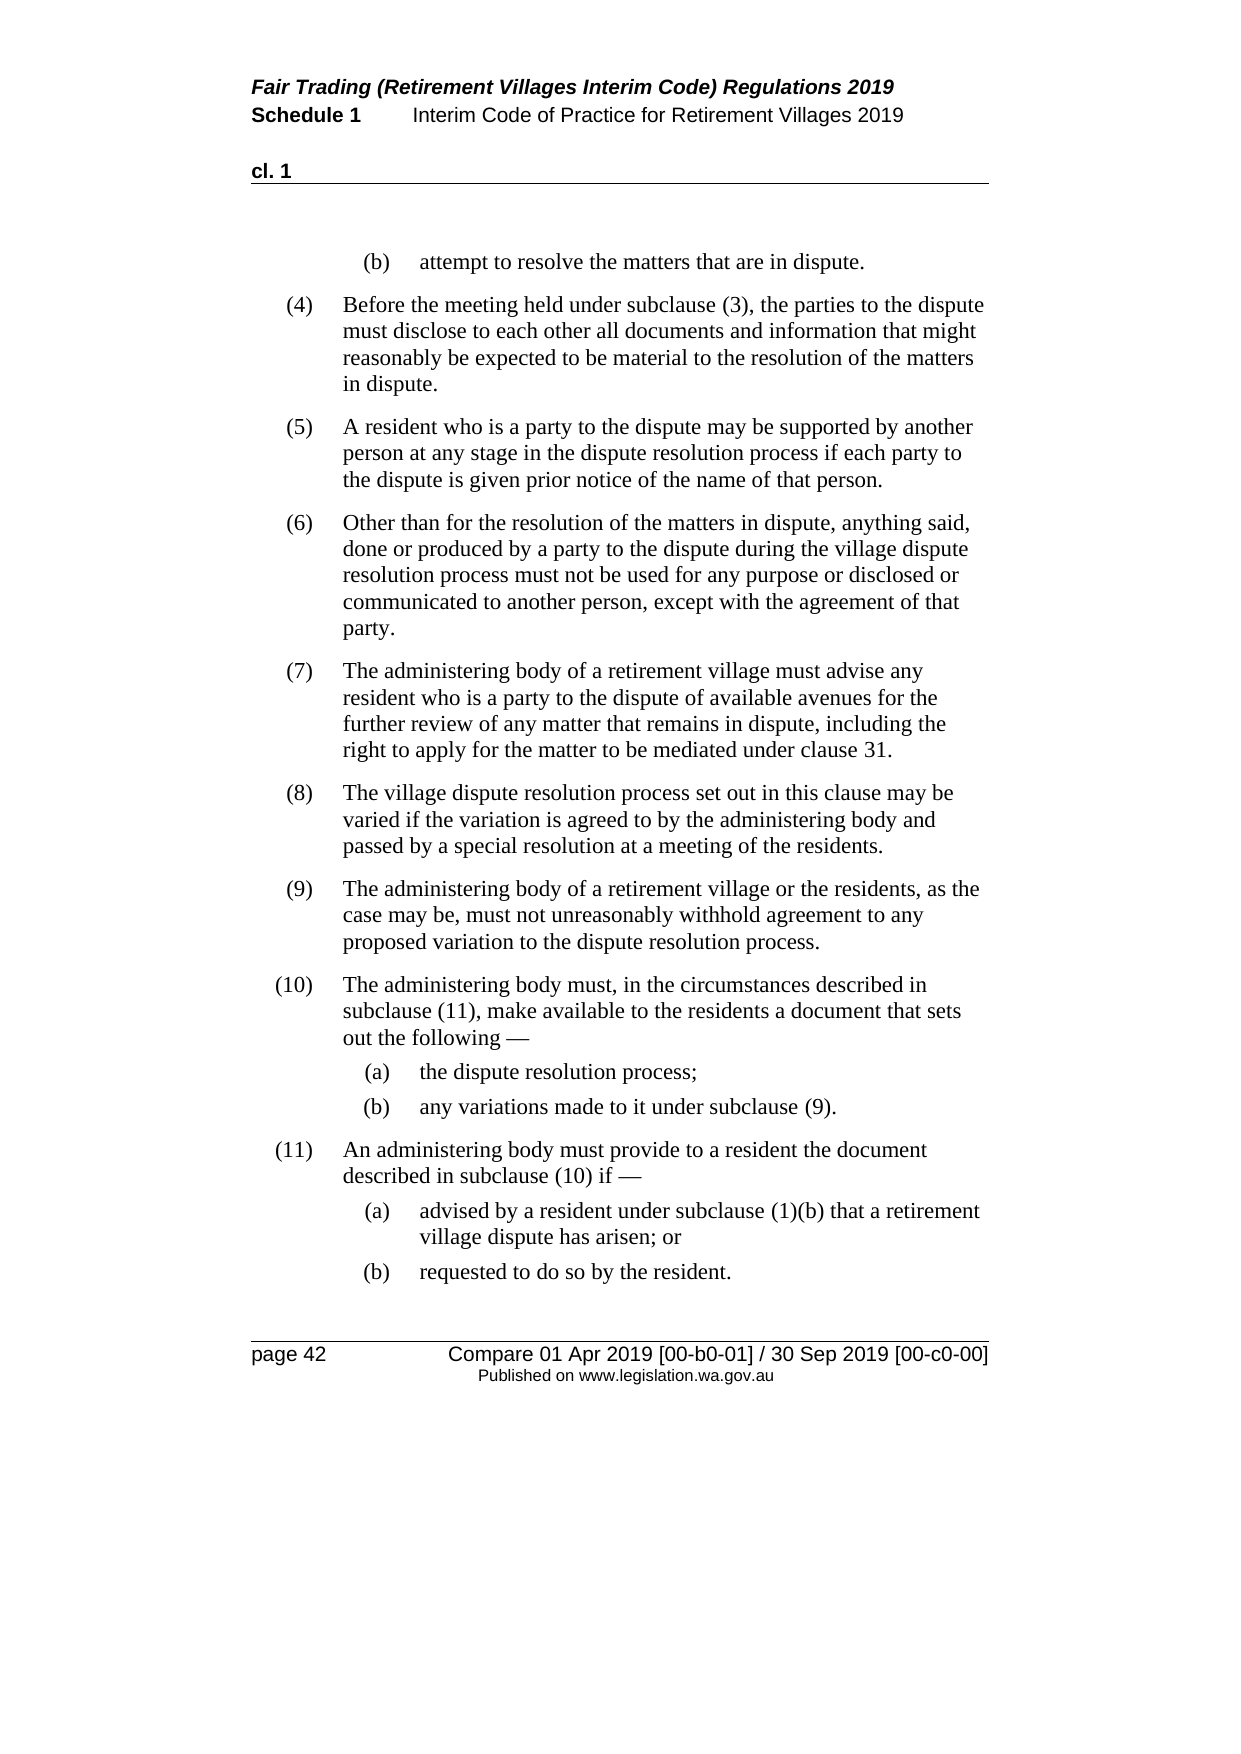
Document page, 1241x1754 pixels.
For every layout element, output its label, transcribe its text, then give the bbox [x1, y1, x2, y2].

text (7) The administering body of a retirement village must advise any resident who is a party to the dispute of available avenues for the further review of any matter that remains in dispute, including the right to apply for the matter to be mediated under clause 31. [251, 657, 989, 763]
text (11) An administering body must provide to a resident the document described in subclause (10) if — [251, 1136, 989, 1189]
text (10) The administering body must, in the circumstances described in subclause (11), make available to the residents a document that sets out the following — [251, 971, 989, 1050]
text (8) The village dispute resolution process set out in this clause may be varied if the variation is agreed to by the administering body and passed by a special resolution at a meeting of the residents. [251, 779, 989, 858]
text (b) attempt to resolve the matters that are in dispute. [251, 248, 989, 274]
text (a) the dispute resolution process; [251, 1058, 989, 1084]
text (a) advised by a resident under subclause (1)(b) that a retirement village dispute has arisen; or [251, 1197, 989, 1250]
text (b) any variations made to it under subclause (9). [251, 1093, 989, 1119]
text (5) A resident who is a party to the dispute may be supported by another person at any stage in the dispute resolution process if each party to the dispute is given prior notice of the name of that person. [251, 413, 989, 492]
text (6) Other than for the resolution of the matters in dispute, anything said, done or produced by a party to the dispute during the village dispute resolution process must not be used for any purpose or disclosed or communicated to another person, except with the agreement of that party. [251, 509, 989, 641]
text (b) requested to do so by the resident. [251, 1258, 989, 1284]
text (9) The administering body of a retirement village or the residents, as the case may be, must not unreasonably withhold agreement to any proposed variation to the dispute resolution process. [251, 875, 989, 954]
text (4) Before the meeting held under subclause (3), the parties to the dispute must disclose to each other all documents and information that might reasonably be expected to be material to the resolution of the matters in dispute. [251, 291, 989, 396]
